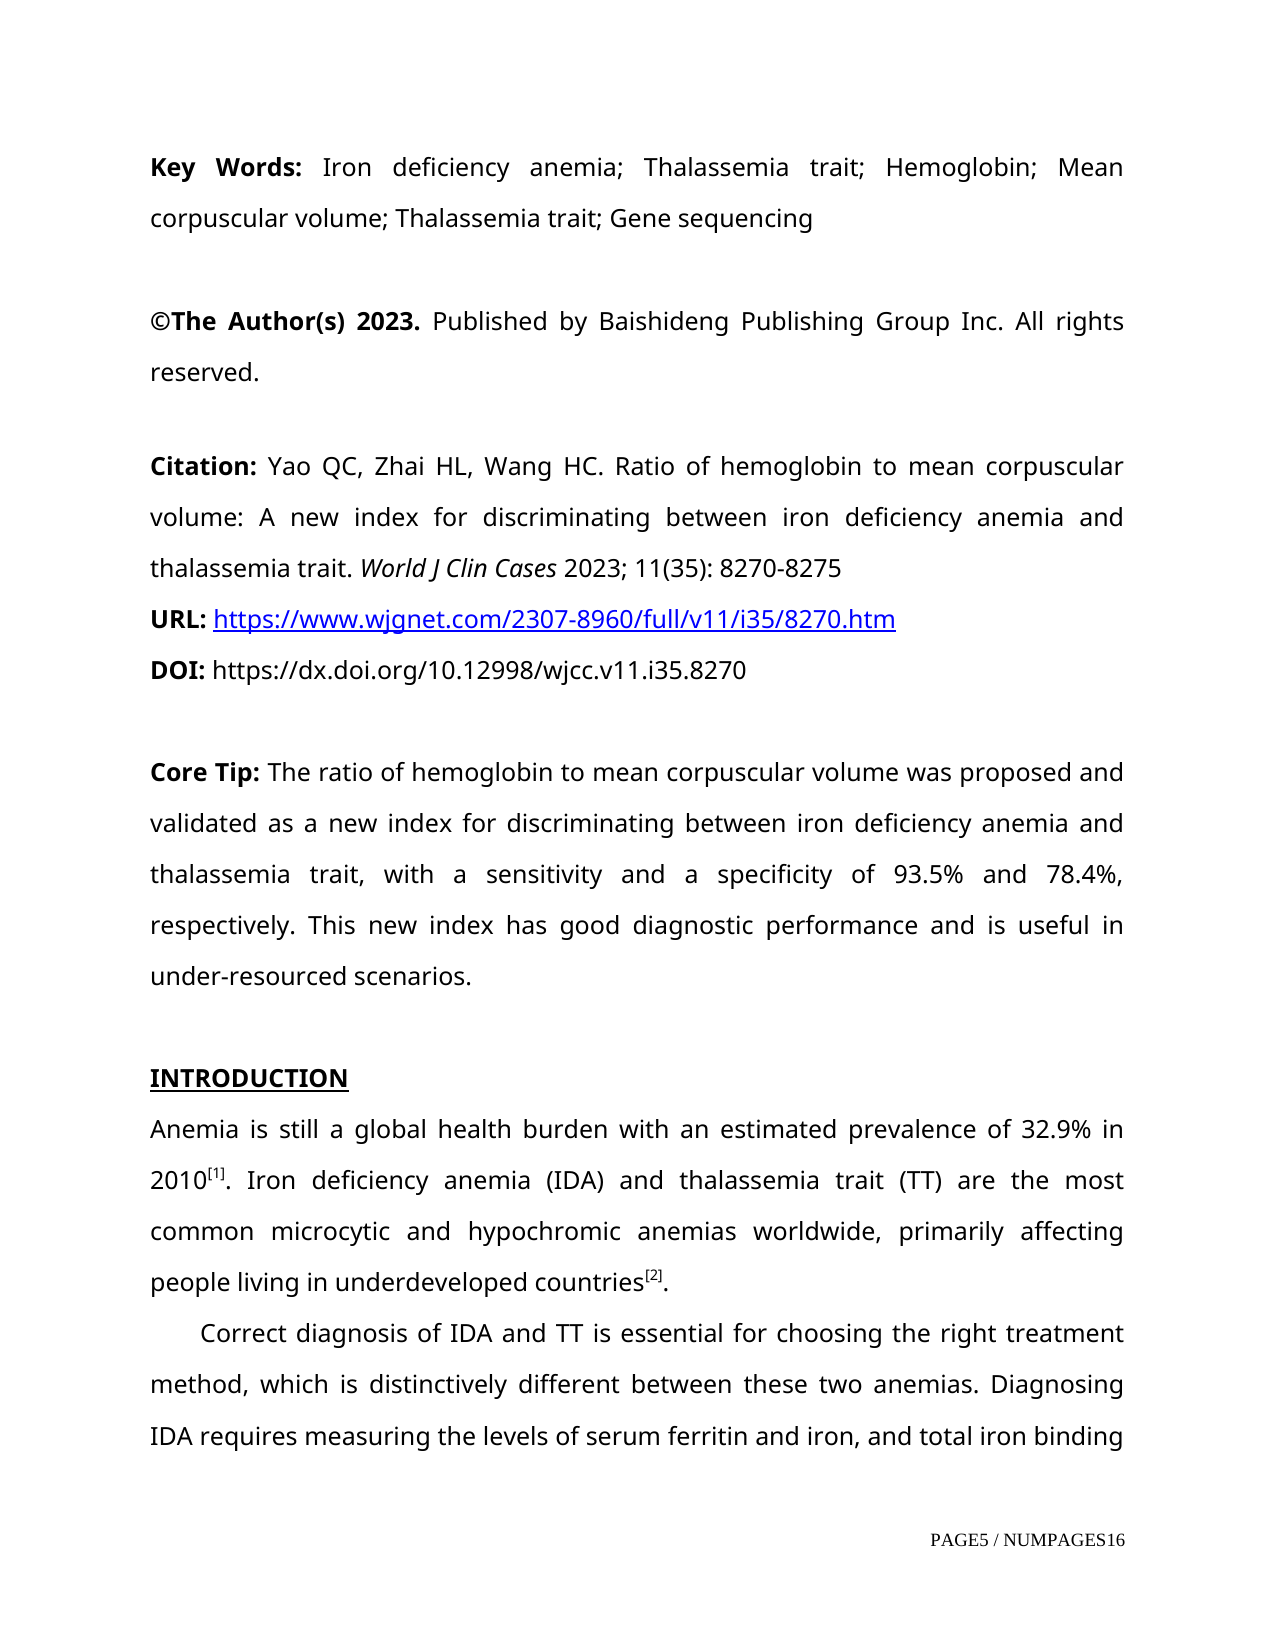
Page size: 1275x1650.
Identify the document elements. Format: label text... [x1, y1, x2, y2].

text Key Words: Iron deficiency anemia; Thalassemia trait; Hemoglobin; Mean corpuscular volume; Thalassemia trait; Gene sequencing [150, 150, 1125, 235]
text INTRODUCTION [150, 1061, 1125, 1095]
text Citation: Yao QC, Zhai HL, Wang HC. Ratio of hemoglobin to mean corpuscular volume: A new index for discriminating between iron deficiency anemia and thalassemia trait. World J Clin Cases 2023; 11(35): 8270-8275 [150, 448, 1125, 584]
text Anemia is still a global health burden with an estimated prevalence of 32.9% in 2010[1]. Iron deficiency anemia (IDA) and thalassemia trait (TT) are the most common microcytic and hypochromic anemias worldwide, primarily affecting people living in underdeveloped countries[2]. [150, 1112, 1125, 1299]
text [150, 1316, 1125, 1452]
text Core Tip: The ratio of hemoglobin to mean corpuscular volume was proposed and validated as a new index for discriminating between iron deficiency anemia and thalassemia trait, with a sensitivity and a specificity of 93.5% and 78.4%, respectively. This new index has good diagnostic performance and is useful in under-resourced scenarios. [150, 754, 1125, 993]
text ©The Author(s) 2023. Published by Baishideng Publishing Group Inc. All rights reserved. [150, 303, 1125, 388]
text DOI: https://dx.doi.org/10.12998/wjcc.v11.i35.8270 [150, 652, 1125, 687]
text URL: https://www.wjgnet.com/2307-8960/full/v11/i35/8270.htm [150, 601, 1125, 636]
